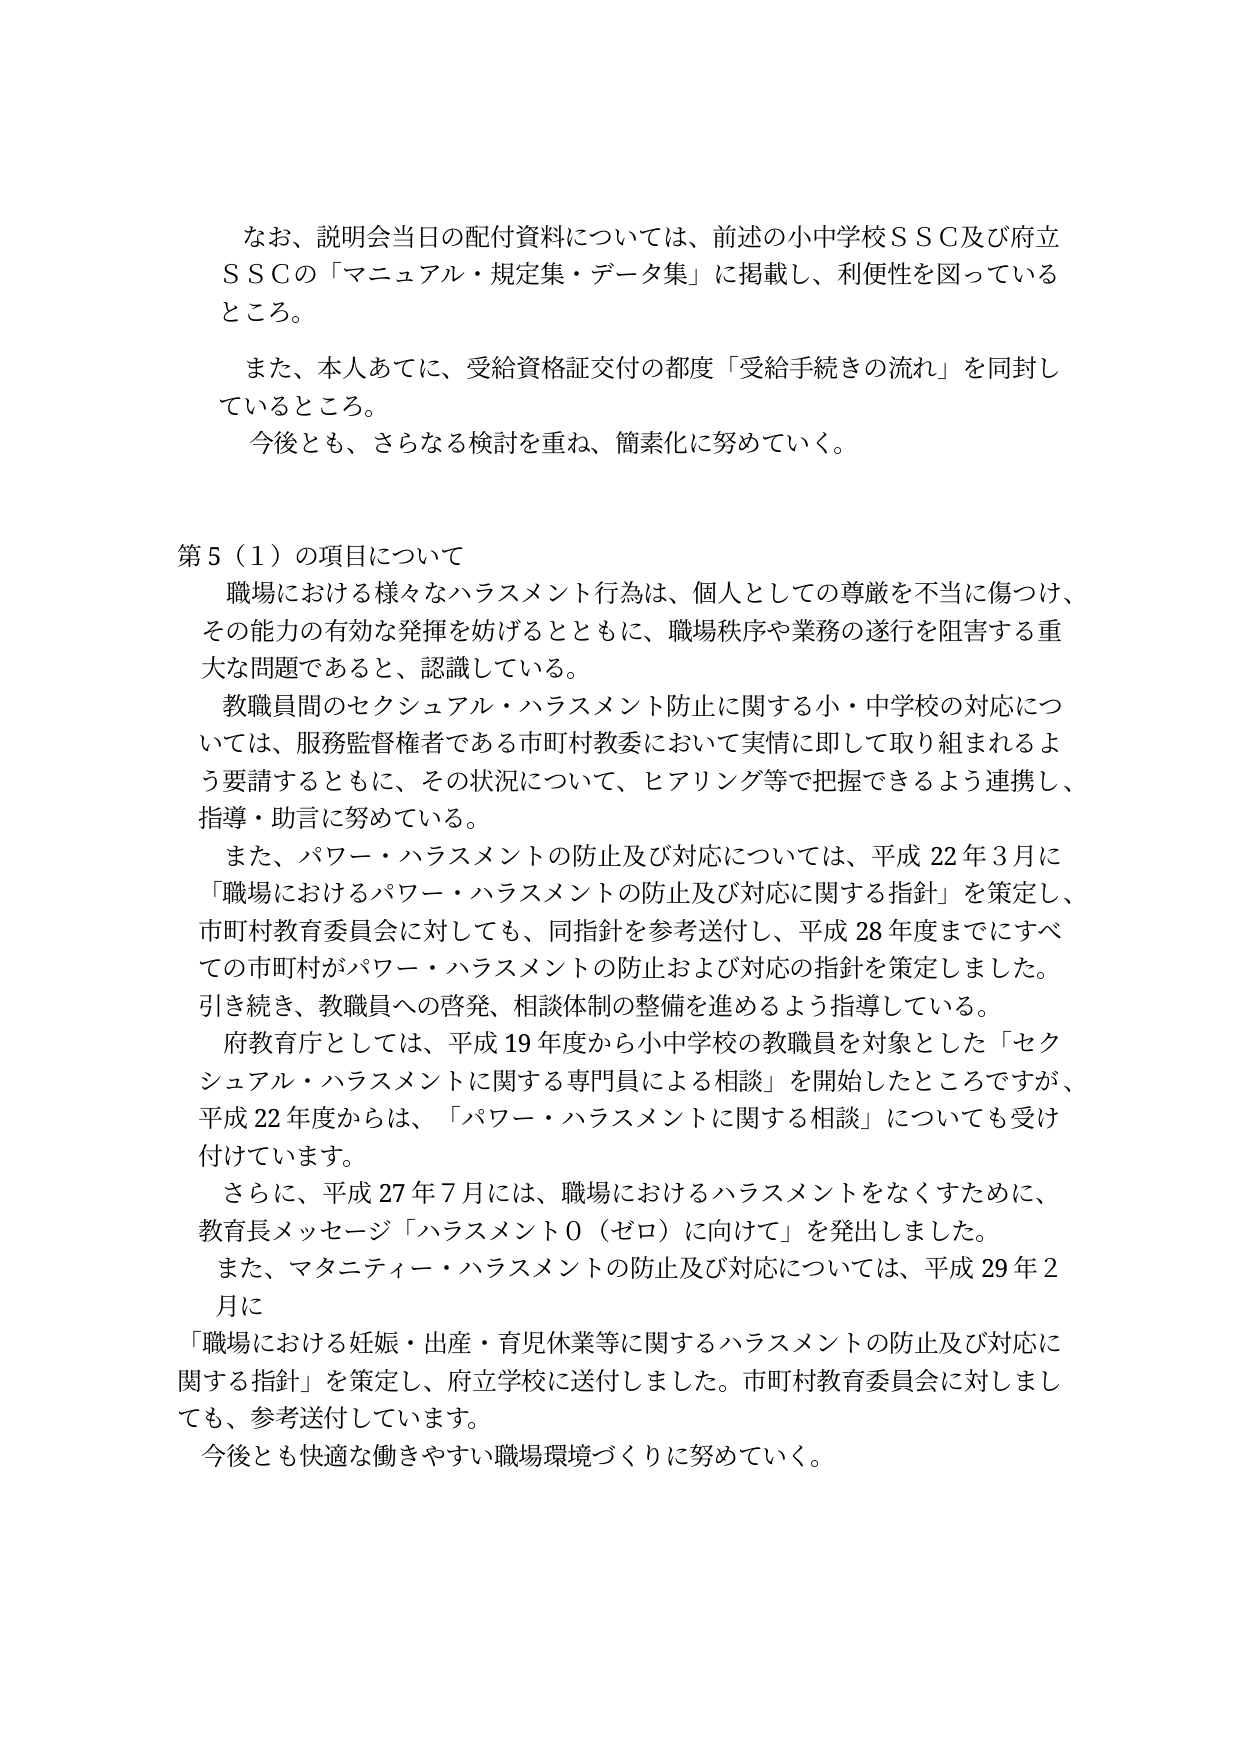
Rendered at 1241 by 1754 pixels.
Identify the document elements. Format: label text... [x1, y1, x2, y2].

text また、本人あてに、受給資格証交付の都度「受給手続きの流れ」を同封しているところ。 [218, 348, 1063, 423]
text さらに、平成27年７月には、職場におけるハラスメントをなくすために、教育長メッセージ「ハラスメント０（ゼロ）に向けて」を発出しました。 [198, 1173, 1063, 1248]
text 職場における様々なハラスメント行為は、個人としての尊厳を不当に傷つけ、その能力の有効な発揮を妨げるとともに、職場秩序や業務の遂行を阻害する重大な問題であると、認識している。 [177, 573, 1063, 686]
text 「職場における妊娠・出産・育児休業等に関するハラスメントの防止及び対応に関する指針」を策定し、府立学校に送付しました。市町村教育委員会に対しましても、参考送付しています。 [177, 1323, 1063, 1436]
text 教職員間のセクシュアル・ハラスメント防止に関する小・中学校の対応については、服務監督権者である市町村教委において実情に即して取り組まれるよう要請するともに、その状況について、ヒアリング等で把握できるよう連携し、指導・助言に努めている。 [198, 686, 1063, 836]
text 府教育庁としては、平成19年度から小中学校の教職員を対象とした「セクシュアル・ハラスメントに関する専門員による相談」を開始したところですが、平成22年度からは、「パワー・ハラスメントに関する相談」についても受け付けています。 [198, 1023, 1063, 1173]
text また、パワー・ハラスメントの防止及び対応については、平成22年３月に「職場におけるパワー・ハラスメントの防止及び対応に関する指針」を策定し、市町村教育委員会に対しても、同指針を参考送付し、平成28年度までにすべての市町村がパワー・ハラスメントの防止および対応の指針を策定しました。引き続き、教職員への啓発、相談体制の整備を進めるよう指導している。 [198, 836, 1063, 1023]
text なお、説明会当日の配付資料については、前述の小中学校ＳＳＣ及び府立ＳＳＣの「マニュアル・規定集・データ集」に掲載し、利便性を図っているところ。 [218, 217, 1063, 329]
text また、マタニティー・ハラスメントの防止及び対応については、平成29年２月に [215, 1248, 1063, 1323]
text 今後とも快適な働きやすい職場環境づくりに努めていく。 [177, 1436, 1063, 1473]
text 第5（１）の項目について [177, 536, 1063, 573]
text 今後とも、さらなる検討を重ね、簡素化に努めていく。 [177, 423, 1063, 461]
